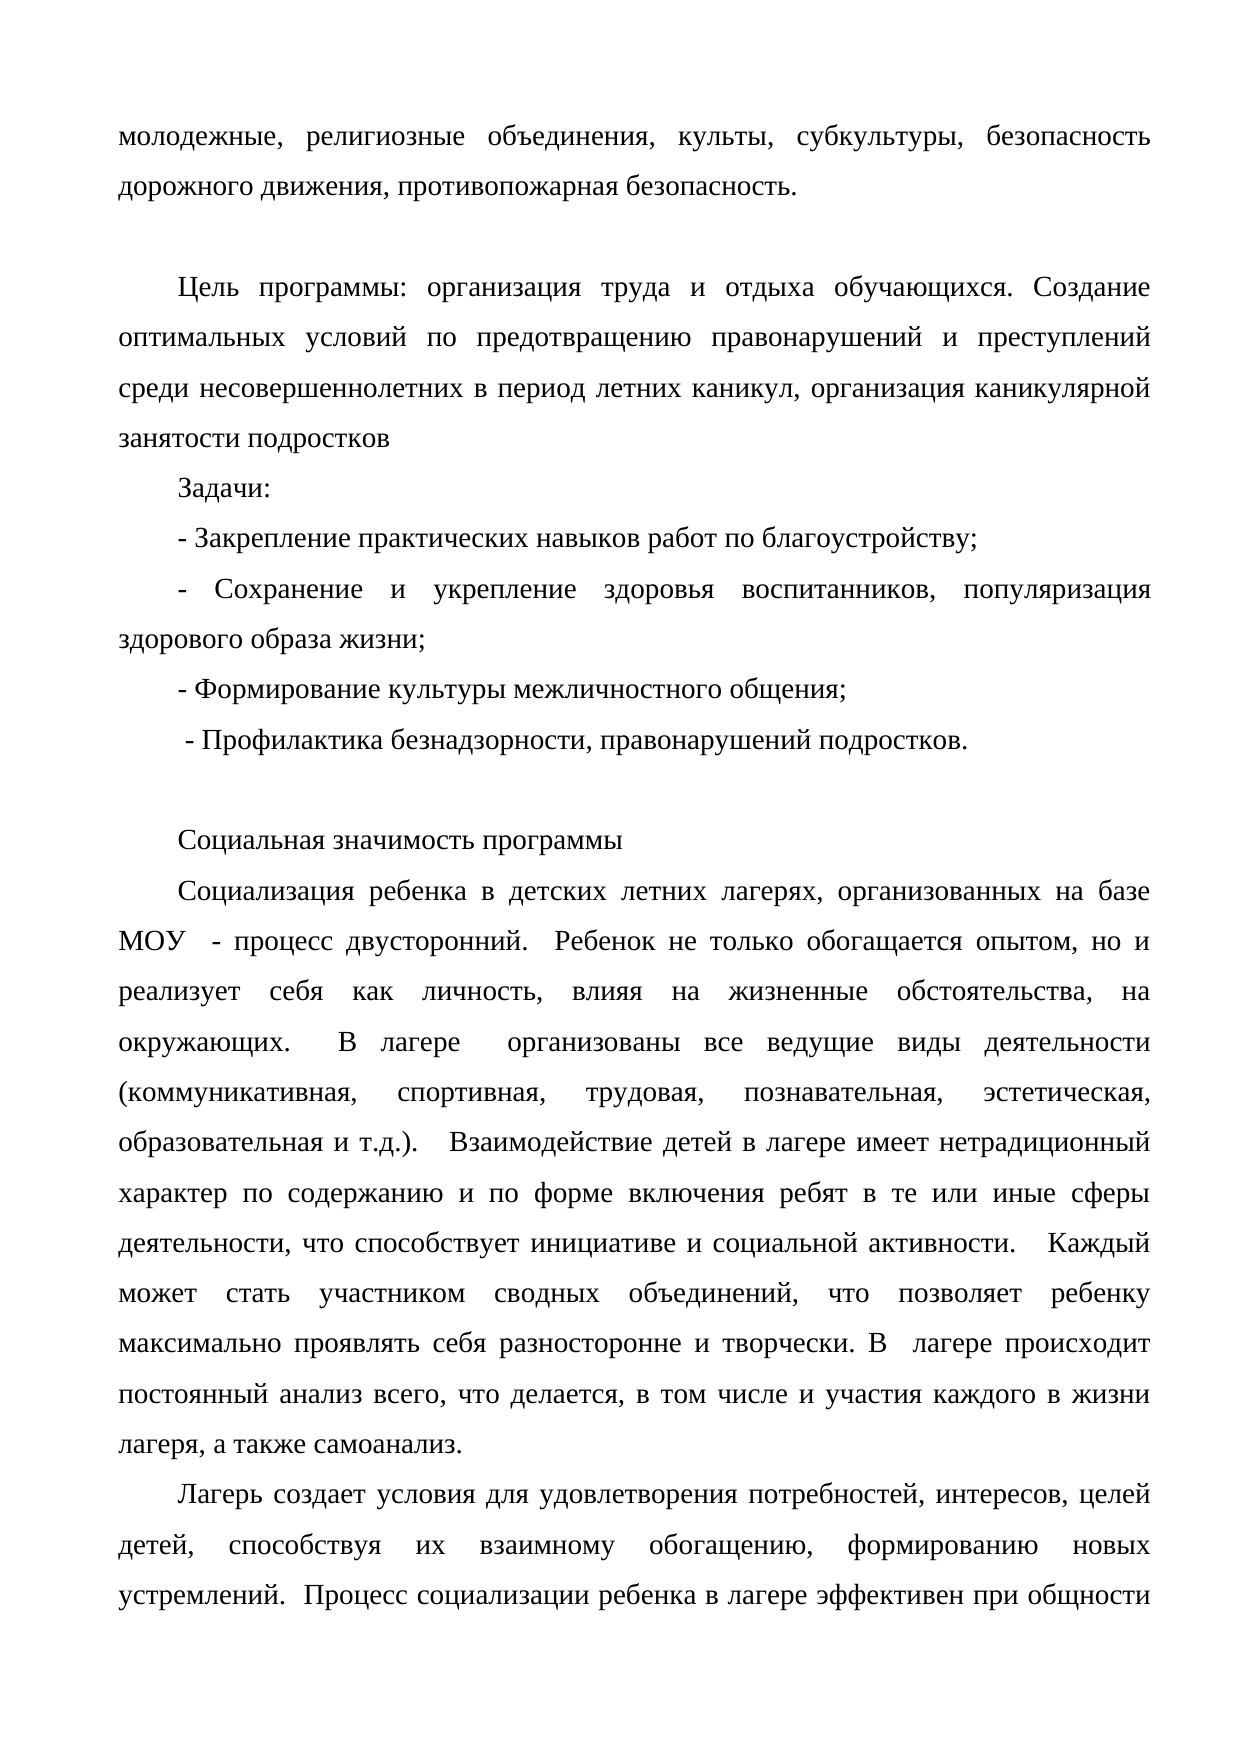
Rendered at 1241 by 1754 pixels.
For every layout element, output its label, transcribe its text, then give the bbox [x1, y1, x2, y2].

text Социализация ребенка в детских летних лагерях, организованных на базе МОУ - процесс двусторонний. Ребенок не только обогащается опытом, но и реализует себя как личность, влияя на жизненные обстоятельства, на окружающих. В лагере организованы все ведущие виды деятельности (коммуникативная, спортивная, трудовая, познавательная, эстетическая, образовательная и т.д.). Взаимодействие детей в лагере имеет нетрадиционный характер по содержанию и по форме включения ребят в те или иные сферы деятельности, что способствует инициативе и социальной активности. Каждый может стать участником сводных объединений, что позволяет ребенку максимально проявлять себя разносторонне и творчески. В лагере происходит постоянный анализ всего, что делается, в том числе и участия каждого в жизни лагеря, а также самоанализ. [118, 873, 1152, 1460]
text Задачи: [118, 470, 1152, 504]
text - Формирование культуры межличностного общения; [118, 672, 1152, 705]
text - Профилактика безнадзорности, правонарушений подростков. [118, 722, 1152, 755]
text Цель программы: организация труда и отдыха обучающихся. Создание оптимальных условий по предотвращению правонарушений и преступлений среди несовершеннолетних в период летних каникул, организация каникулярной занятости подростков [118, 269, 1152, 453]
text Социальная значимость программы [118, 822, 1152, 856]
text - Закрепление практических навыков работ по благоустройству; [118, 521, 1152, 554]
text - Сохранение и укрепление здоровья воспитанников, популяризация здорового образа жизни; [118, 571, 1152, 655]
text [118, 1477, 1152, 1611]
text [118, 118, 1152, 202]
